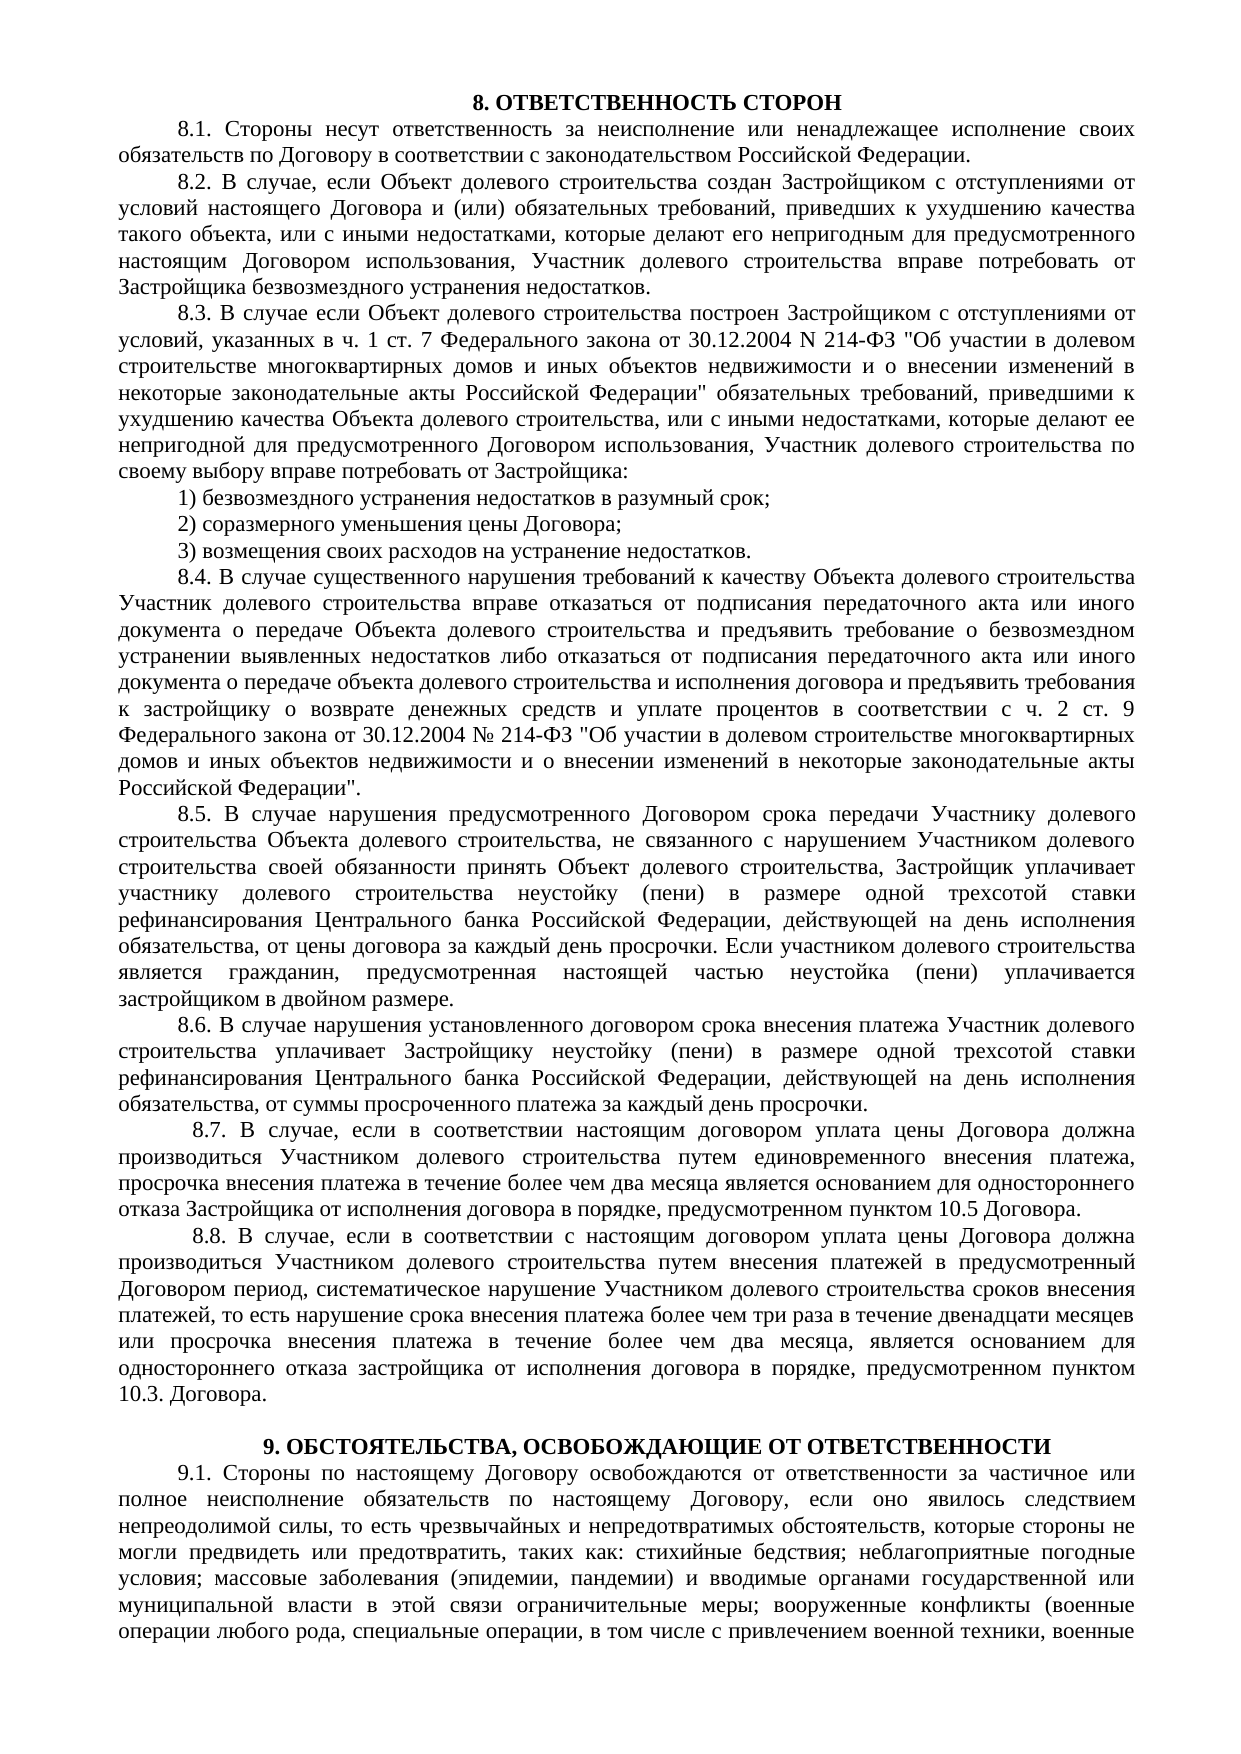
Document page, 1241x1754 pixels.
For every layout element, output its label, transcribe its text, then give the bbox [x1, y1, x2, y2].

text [118, 1459, 1137, 1643]
text 8.1. Стороны несут ответственность за неисполнение или ненадлежащее исполнение своих обязательств по Договору в соответствии с законодательством Российской Федерации. [118, 115, 1137, 168]
text 8.5. В случае нарушения предусмотренного Договором срока передачи Участнику долевого строительства Объекта долевого строительства, не связанного с нарушением Участником долевого строительства своей обязанности принять Объект долевого строительства, Застройщик уплачивает участнику долевого строительства неустойку (пени) в размере одной трехсотой ставки рефинансирования Центрального банка Российской Федерации, действующей на день исполнения обязательства, от цены договора за каждый день просрочки. Если участником долевого строительства является гражданин, предусмотренная настоящей частью неустойка (пени) уплачивается застройщиком в двойном размере. [118, 800, 1137, 1011]
text 3) возмещения своих расходов на устранение недостатков. [118, 537, 1137, 563]
text 2) соразмерного уменьшения цены Договора; [118, 510, 1137, 537]
text 8. ОТВЕТСТВЕННОСТЬ СТОРОН [118, 89, 1137, 115]
text 8.2. В случае, если Объект долевого строительства создан Застройщиком с отступлениями от условий настоящего Договора и (или) обязательных требований, приведших к ухудшению качества такого объекта, или с иными недостатками, которые делают его непригодным для предусмотренного настоящим Договором использования, Участник долевого строительства вправе потребовать от Застройщика безвозмездного устранения недостатков. [118, 168, 1137, 299]
text 8.6. В случае нарушения установленного договором срока внесения платежа Участник долевого строительства уплачивает Застройщику неустойку (пени) в размере одной трехсотой ставки рефинансирования Центрального банка Российской Федерации, действующей на день исполнения обязательства, от суммы просроченного платежа за каждый день просрочки. [118, 1011, 1137, 1116]
text 9. ОБСТОЯТЕЛЬСТВА, ОСВОБОЖДАЮЩИЕ ОТ ОТВЕТСТВЕННОСТИ [118, 1433, 1137, 1459]
text 8.4. В случае существенного нарушения требований к качеству Объекта долевого строительства Участник долевого строительства вправе отказаться от подписания передаточного акта или иного документа о передаче Объекта долевого строительства и предъявить требование о безвозмездном устранении выявленных недостатков либо отказаться от подписания передаточного акта или иного документа о передаче объекта долевого строительства и исполнения договора и предъявить требования к застройщику о возврате денежных средств и уплате процентов в соответствии с ч. 2 ст. 9 Федерального закона от 30.12.2004 № 214-ФЗ "Об участии в долевом строительстве многоквартирных домов и иных объектов недвижимости и о внесении изменений в некоторые законодательные акты Российской Федерации". [118, 563, 1137, 800]
text 8.8. В случае, если в соответствии с настоящим договором уплата цены Договора должна производиться Участником долевого строительства путем внесения платежей в предусмотренный Договором период, систематическое нарушение Участником долевого строительства сроков внесения платежей, то есть нарушение срока внесения платежа более чем три раза в течение двенадцати месяцев или просрочка внесения платежа в течение более чем два месяца, является основанием для одностороннего отказа застройщика от исполнения договора в порядке, предусмотренном пунктом 10.3. Договора. [118, 1222, 1137, 1406]
text 8.3. В случае если Объект долевого строительства построен Застройщиком с отступлениями от условий, указанных в ч. 1 ст. 7 Федерального закона от 30.12.2004 N 214-ФЗ "Об участии в долевом строительстве многоквартирных домов и иных объектов недвижимости и о внесении изменений в некоторые законодательные акты Российской Федерации" обязательных требований, приведшими к ухудшению качества Объекта долевого строительства, или с иными недостатками, которые делают ее непригодной для предусмотренного Договором использования, Участник долевого строительства по своему выбору вправе потребовать от Застройщика: [118, 299, 1137, 484]
text 8.7. В случае, если в соответствии настоящим договором уплата цены Договора должна производиться Участником долевого строительства путем единовременного внесения платежа, просрочка внесения платежа в течение более чем два месяца является основанием для одностороннего отказа Застройщика от исполнения договора в порядке, предусмотренном пунктом 10.5 Договора. [118, 1116, 1137, 1222]
text 1) безвозмездного устранения недостатков в разумный срок; [118, 484, 1137, 510]
